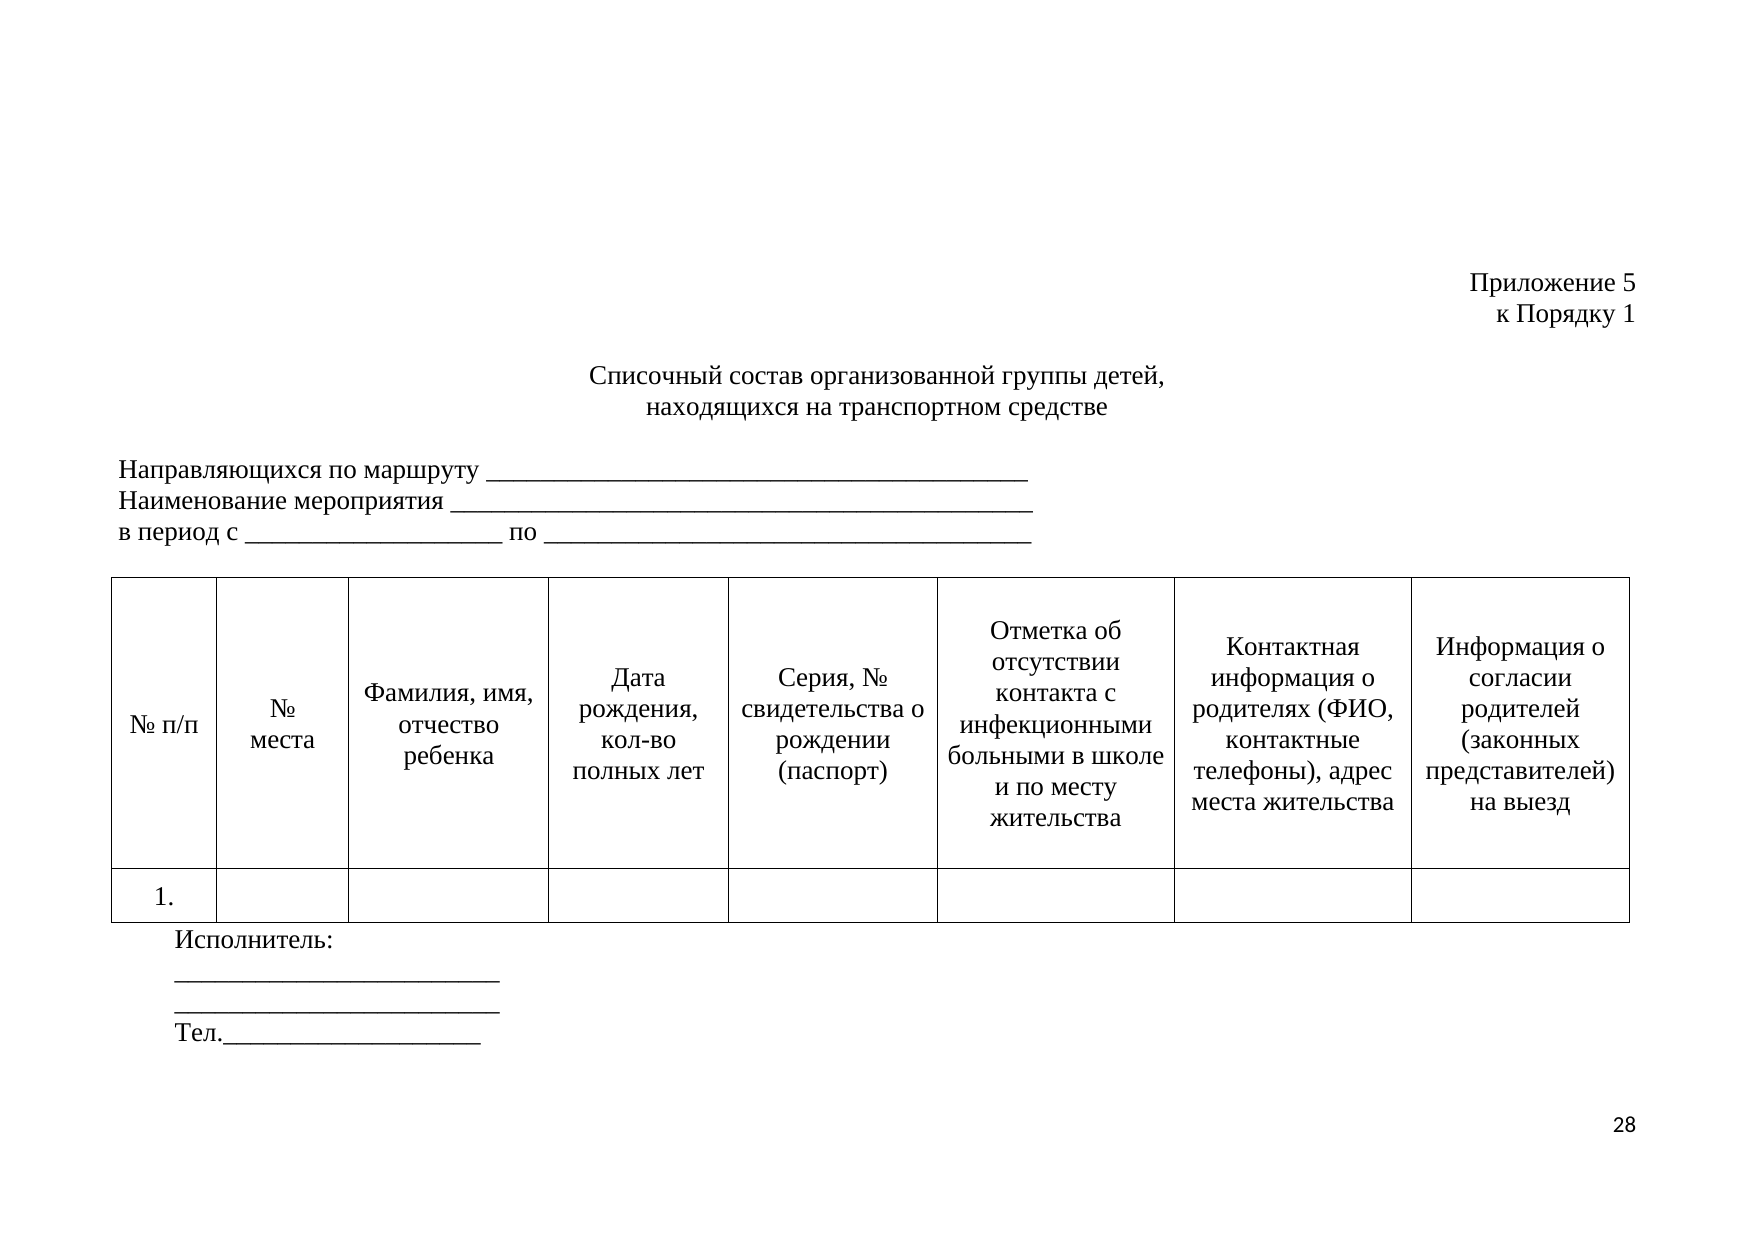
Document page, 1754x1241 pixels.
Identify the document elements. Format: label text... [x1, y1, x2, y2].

text Исполнитель: [118, 923, 1636, 954]
table_header Фамилия, имя, отчество ребенка [349, 578, 548, 868]
table_cell [217, 869, 348, 922]
table_cell [938, 869, 1174, 922]
text Тел.___________________ [118, 1016, 1636, 1047]
text в период с ___________________ по ____________________________________ [118, 515, 1636, 546]
table_header № п/п [112, 578, 216, 868]
table_header Информация о согласии родителей (законных представителей) на выезд [1412, 578, 1629, 868]
text Наименование мероприятия ___________________________________________ [118, 484, 1636, 515]
table_header Серия, № свидетельства о рождении (паспорт) [729, 578, 937, 868]
table_cell [1175, 869, 1411, 922]
text Приложение 5 [118, 266, 1636, 297]
text ________________________ [118, 985, 1636, 1016]
text к Порядку 1 [118, 297, 1636, 328]
table_cell [1412, 869, 1629, 922]
table_cell [349, 869, 548, 922]
table_cell [729, 869, 937, 922]
text ________________________ [118, 954, 1636, 985]
text Направляющихся по маршруту ________________________________________ [118, 453, 1636, 484]
text Списочный состав организованной группы детей, [118, 359, 1636, 390]
text находящихся на транспортном средстве [118, 390, 1636, 422]
table_header Контактная информация о родителях (ФИО, контактные телефоны), адрес места жительства [1175, 578, 1411, 868]
table_header Дата рождения, кол-во полных лет [549, 578, 728, 868]
table_header Отметка об отсутствии контакта с инфекционными больными в школе и по месту жительства [938, 578, 1174, 868]
table_header № места [217, 578, 348, 868]
table_cell 1. [112, 869, 216, 922]
table_cell [549, 869, 728, 922]
